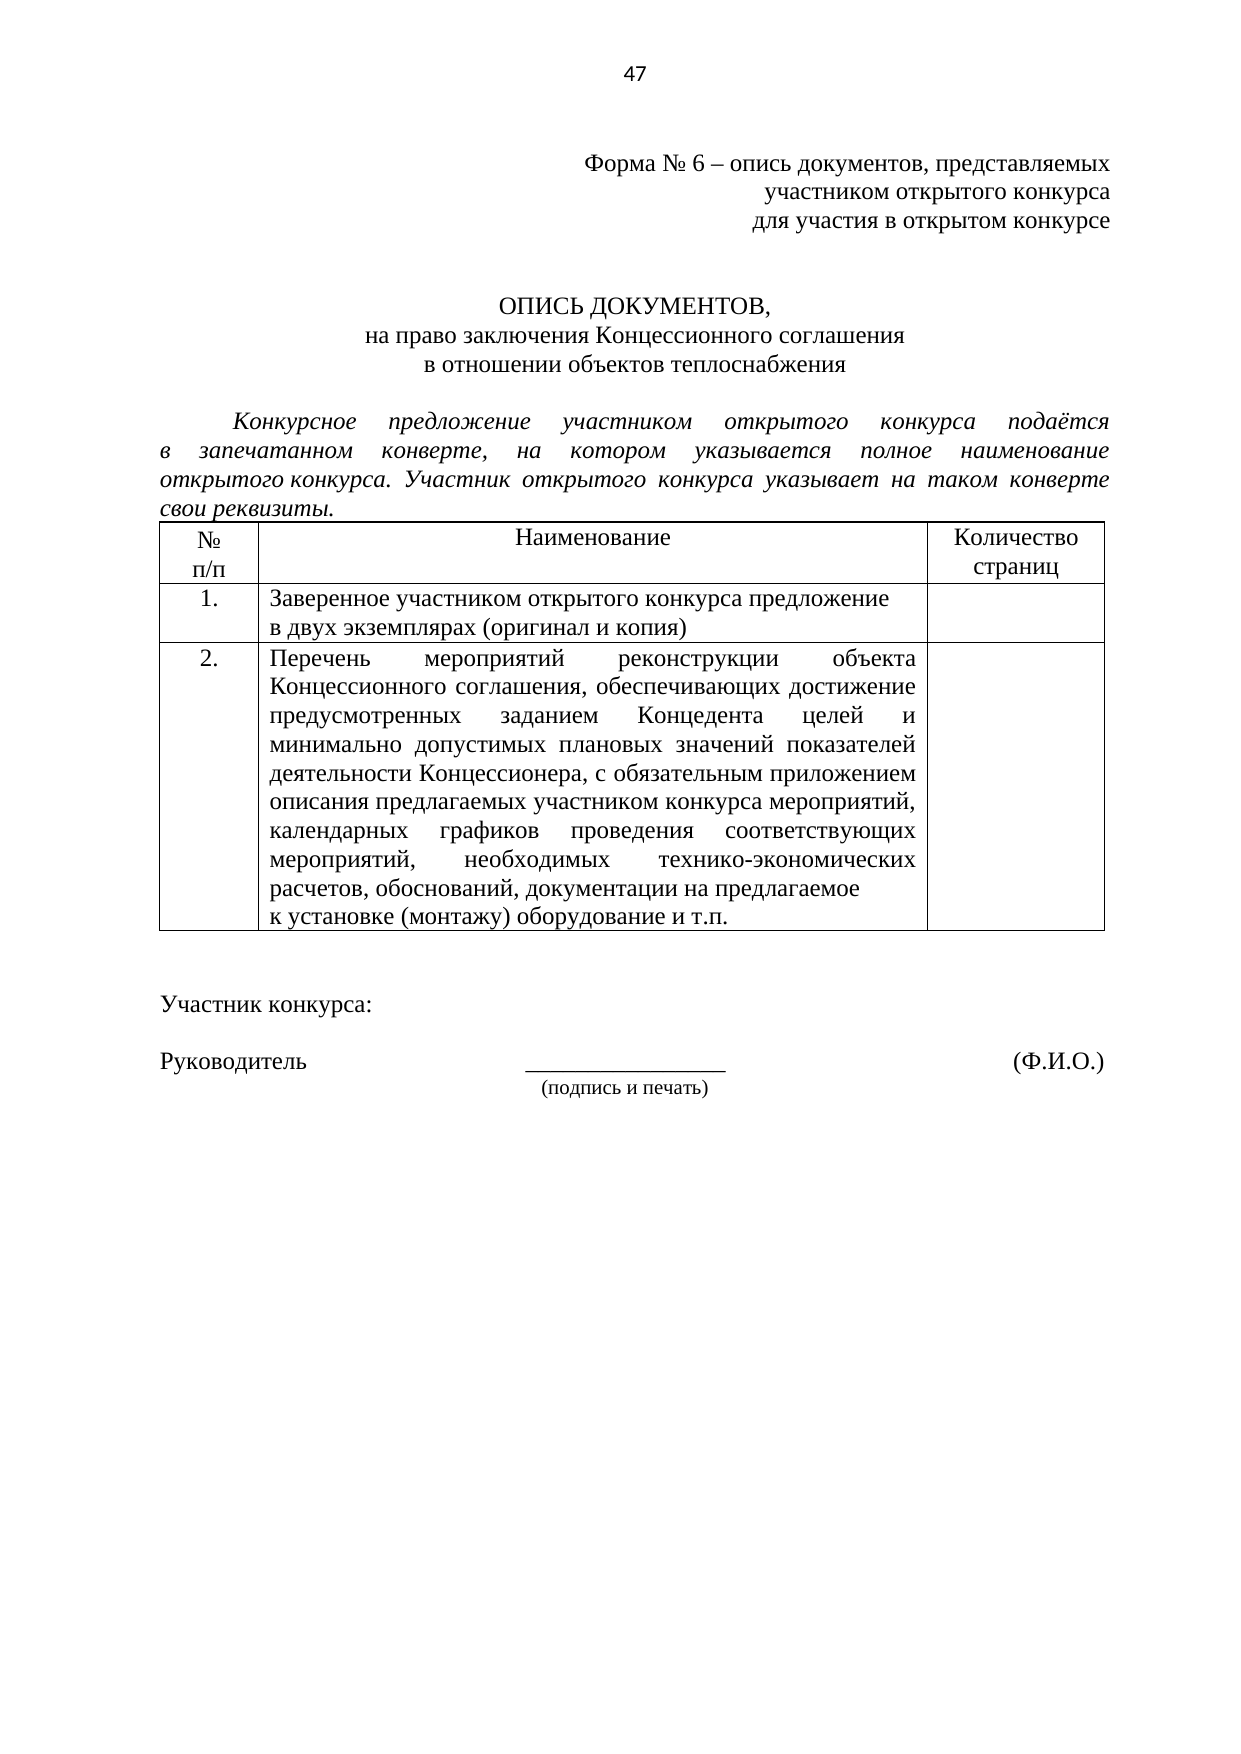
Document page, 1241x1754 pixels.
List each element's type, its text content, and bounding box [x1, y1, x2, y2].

table_cell Перечень мероприятий реконструкции объекта Концессионного соглашения, обеспечивающих достижение предусмотренных заданием Концедента целей и минимально допустимых плановых значений показателей деятельности Концессионера, с обязательным приложением описания предлагаемых участником конкурса мероприятий, календарных графиков проведения соответствующих мероприятий, необходимых технико-экономических расчетов, обоснований, документации на предлагаемое к установке (монтажу) оборудование и т.п. [259, 643, 927, 930]
table_cell 2. [160, 643, 258, 930]
table_header Наименование [259, 523, 927, 582]
table_cell 1. [160, 584, 258, 642]
text участником открытого конкурса [159, 176, 1110, 205]
table_header Количество страниц [928, 523, 1104, 582]
table_cell [928, 643, 1104, 930]
text на право заключения Концессионного соглашения [159, 320, 1110, 349]
text (подпись и печать) [159, 1075, 1110, 1099]
text Форма № 6 – опись документов, представляемых [159, 148, 1110, 176]
text Руководитель ________________ (Ф.И.О.) [159, 1046, 1110, 1075]
text Участник конкурса: [159, 989, 1110, 1017]
text ОПИСЬ ДОКУМЕНТОВ, [159, 291, 1110, 320]
text для участия в открытом конкурсе [159, 205, 1110, 234]
text Конкурсное предложение участником открытого конкурса подаётся в запечатанном конверте, на котором указывается полное наименование открытого конкурса. Участник открытого конкурса указывает на таком конверте свои реквизиты. [159, 406, 1110, 521]
text в отношении объектов теплоснабжения [159, 349, 1110, 378]
table_cell Заверенное участником открытого конкурса предложение в двух экземплярах (оригинал и копия) [259, 584, 927, 642]
table_cell [928, 584, 1104, 642]
